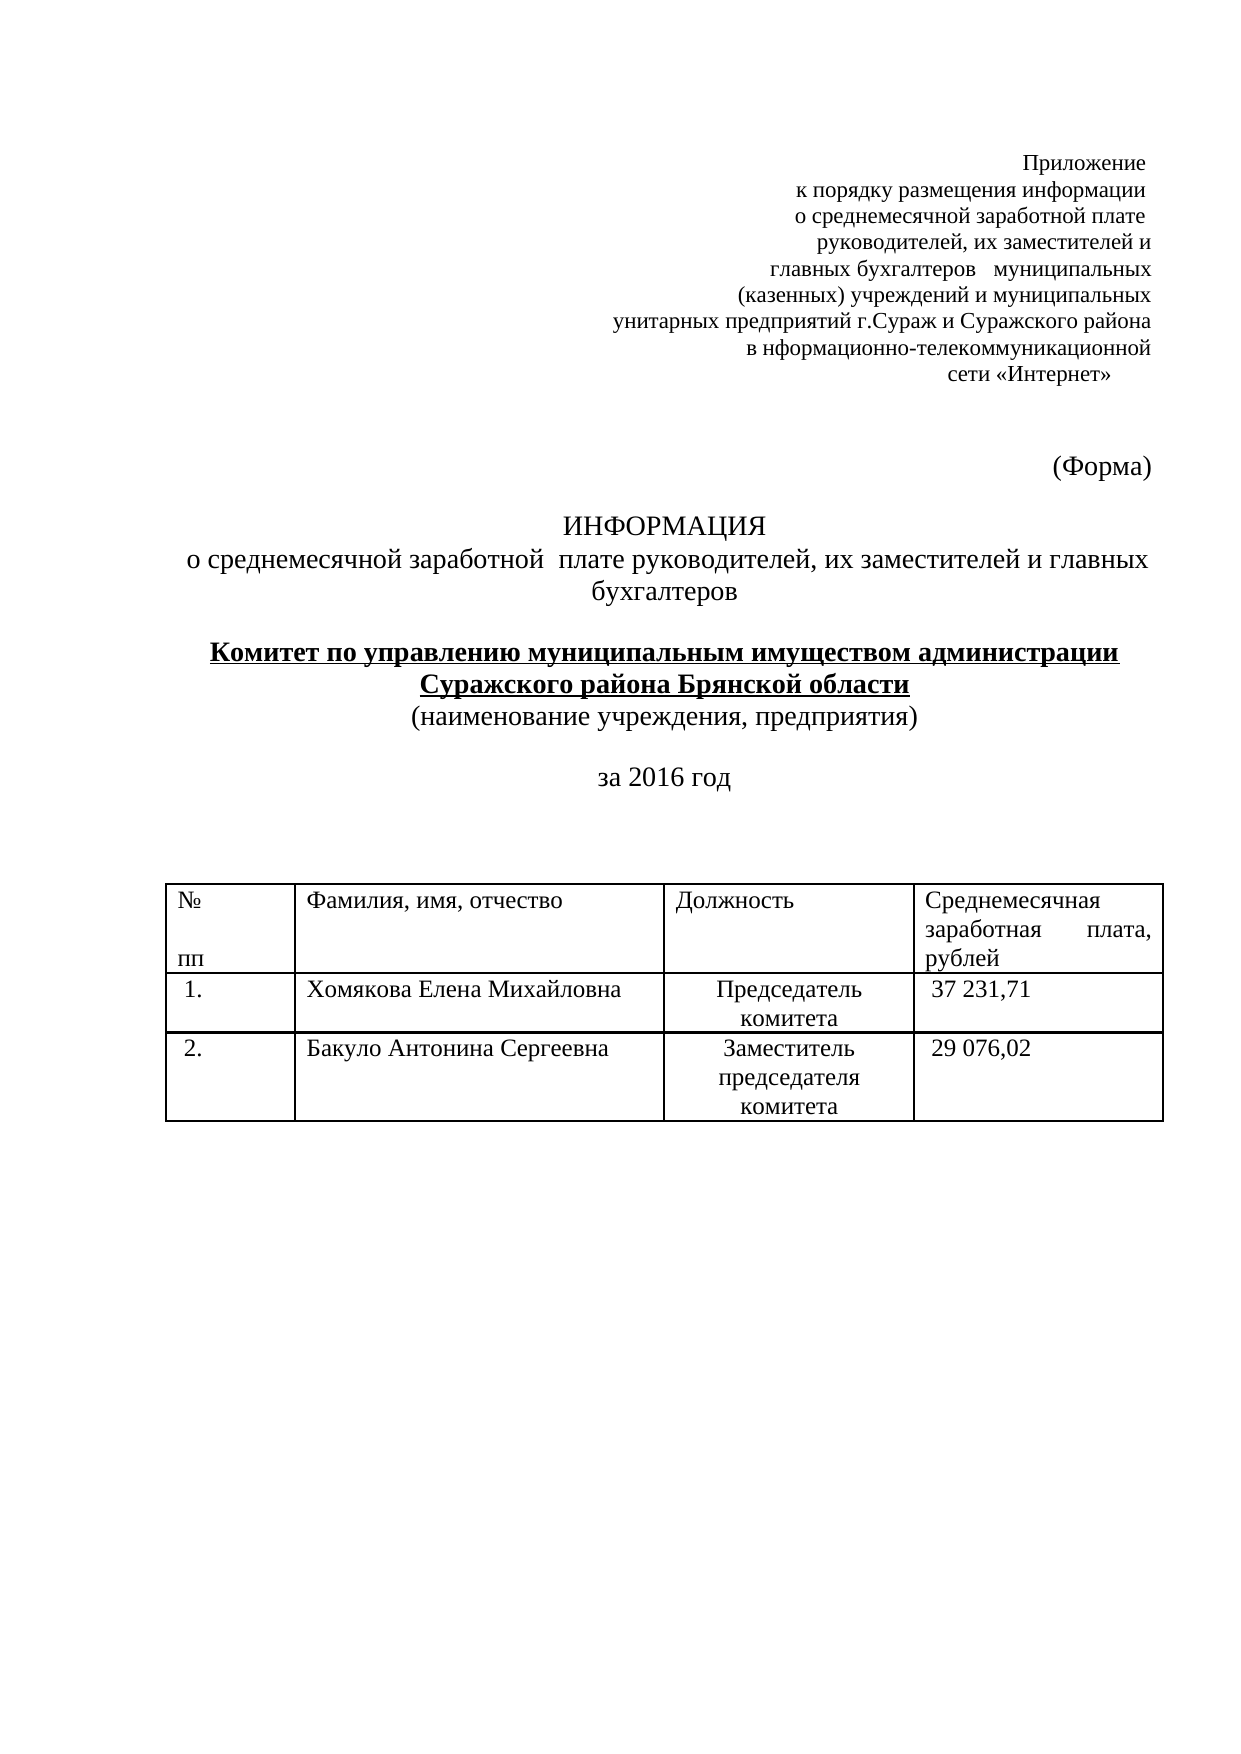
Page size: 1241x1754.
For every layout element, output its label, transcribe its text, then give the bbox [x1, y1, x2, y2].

table_cell Хомякова Елена Михайловна [296, 974, 663, 1031]
text о среднемесячной заработной плате [177, 202, 1152, 228]
table_cell 29 076,02 [915, 1034, 1162, 1120]
table_cell Заместитель председателя комитета [665, 1034, 913, 1120]
text в нформационно-телекоммуникационной [177, 334, 1152, 360]
text ИНФОРМАЦИЯ о среднемесячной заработной плате руководителей, их заместителей и главных бухгалтеров [177, 509, 1152, 606]
text (казенных) учреждений и муниципальных [177, 281, 1152, 307]
text Комитет по управлению муниципальным имуществом администрации Суражского района Брянской области (наименование учреждения, предприятия) [177, 634, 1152, 732]
text унитарных предприятий г.Сураж и Суражского района [177, 307, 1152, 334]
table_header Среднемесячная заработная плата, рублей [915, 885, 1162, 972]
text руководителей, их заместителей и [177, 228, 1152, 255]
table_cell 2. [167, 1034, 294, 1120]
table_header № пп [167, 885, 294, 972]
table_header Должность [665, 885, 913, 972]
text главных бухгалтеров муниципальных [177, 255, 1152, 281]
table_header Фамилия, имя, отчество [296, 885, 663, 972]
text сети «Интернет» (Форма) [177, 360, 1152, 481]
table_cell Бакуло Антонина Сергеевна [296, 1034, 663, 1120]
text Приложение к порядку размещения информации [177, 149, 1152, 202]
table_cell Председатель комитета [665, 974, 913, 1031]
table_cell 1. [167, 974, 294, 1031]
text за 2016 год [177, 760, 1152, 792]
table_cell 37 231,71 [915, 974, 1162, 1031]
